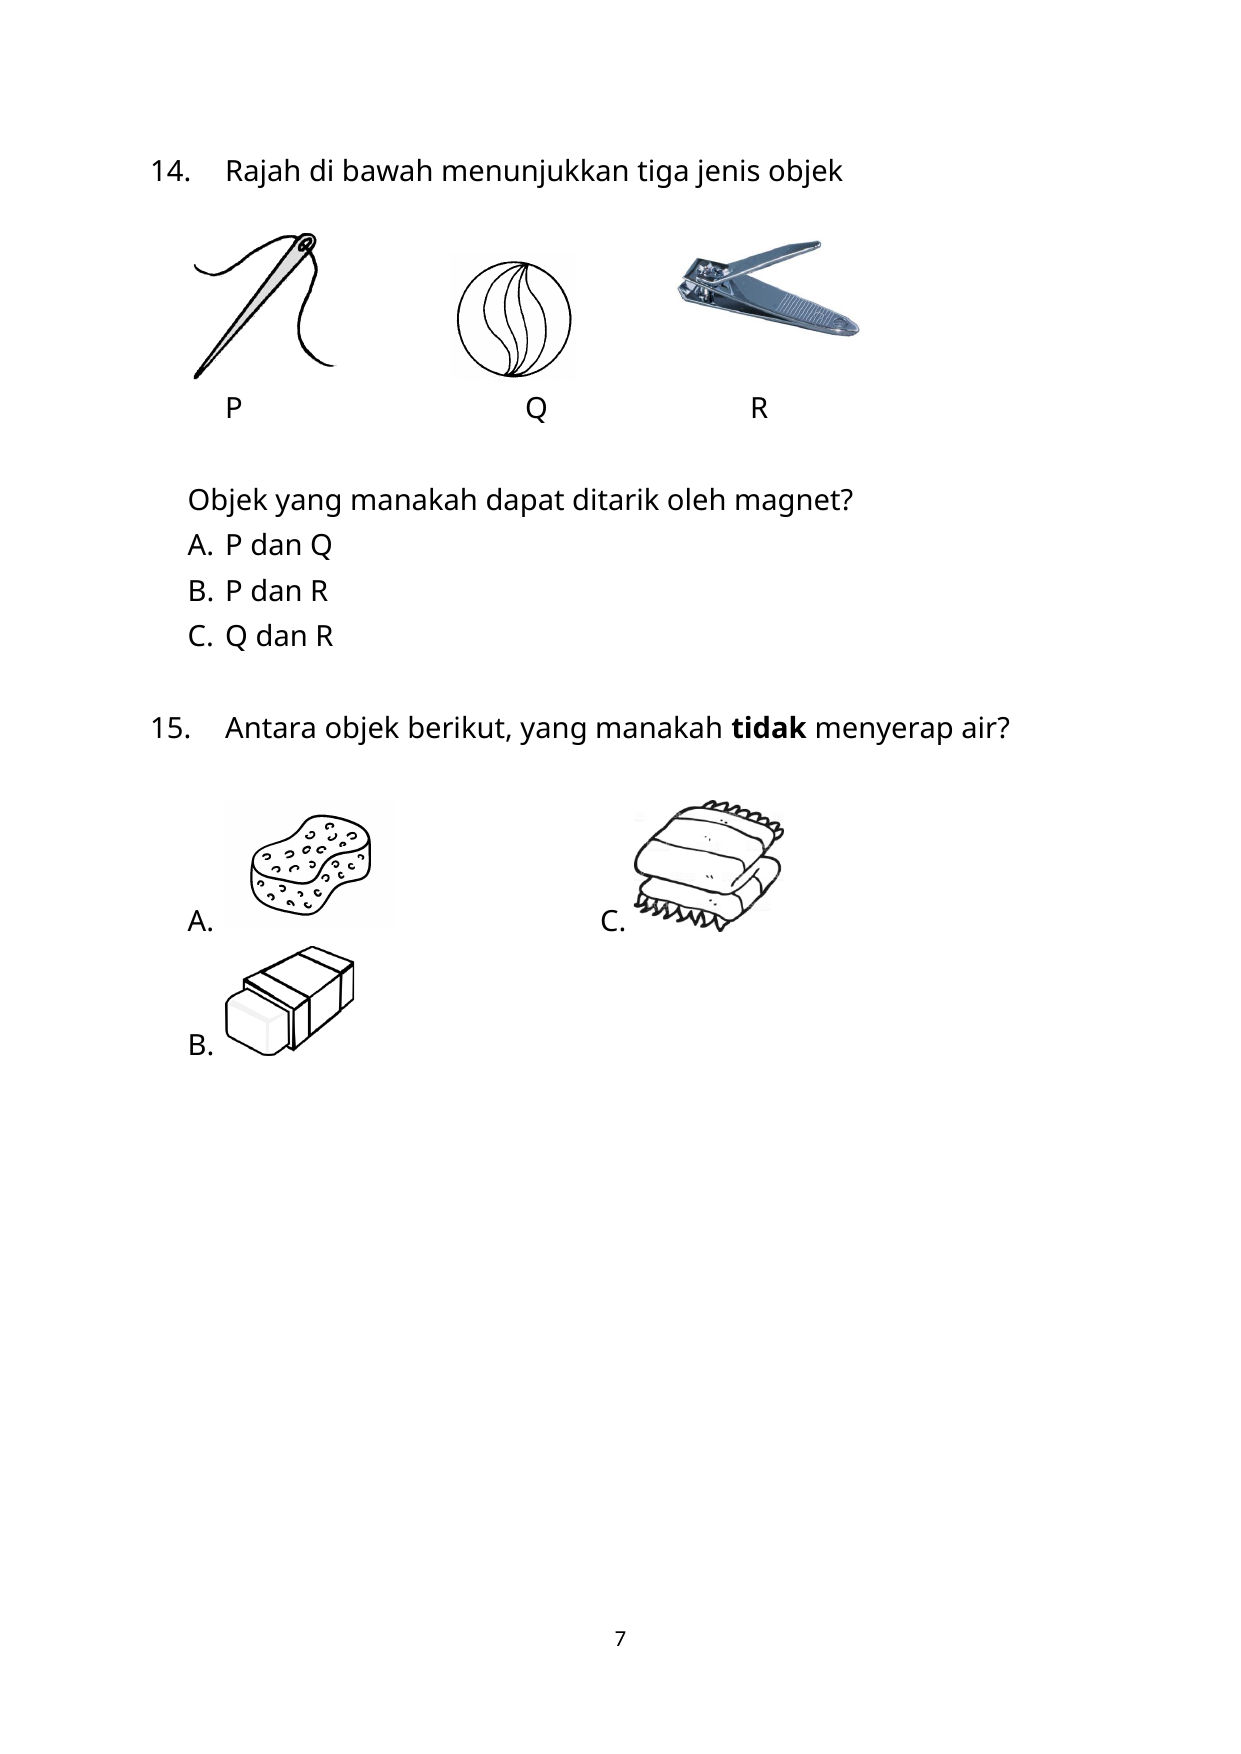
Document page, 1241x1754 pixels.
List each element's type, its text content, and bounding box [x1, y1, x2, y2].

picture [450, 252, 578, 382]
picture [675, 195, 861, 382]
list Objek yang manakah dapat ditarik oleh magnet? [187, 479, 1090, 518]
list P Q R [187, 387, 1090, 427]
list P dan Q [187, 524, 1090, 564]
list Rajah di bawah menunjukkan tiga jenis objek [150, 150, 1090, 190]
list P dan R [187, 570, 1090, 610]
picture [225, 946, 355, 1056]
list Antara objek berikut, yang manakah tidak menyerap air? [150, 707, 1090, 747]
list Q dan R [187, 616, 1090, 655]
picture [187, 229, 338, 382]
picture [225, 798, 396, 932]
picture [633, 800, 784, 932]
